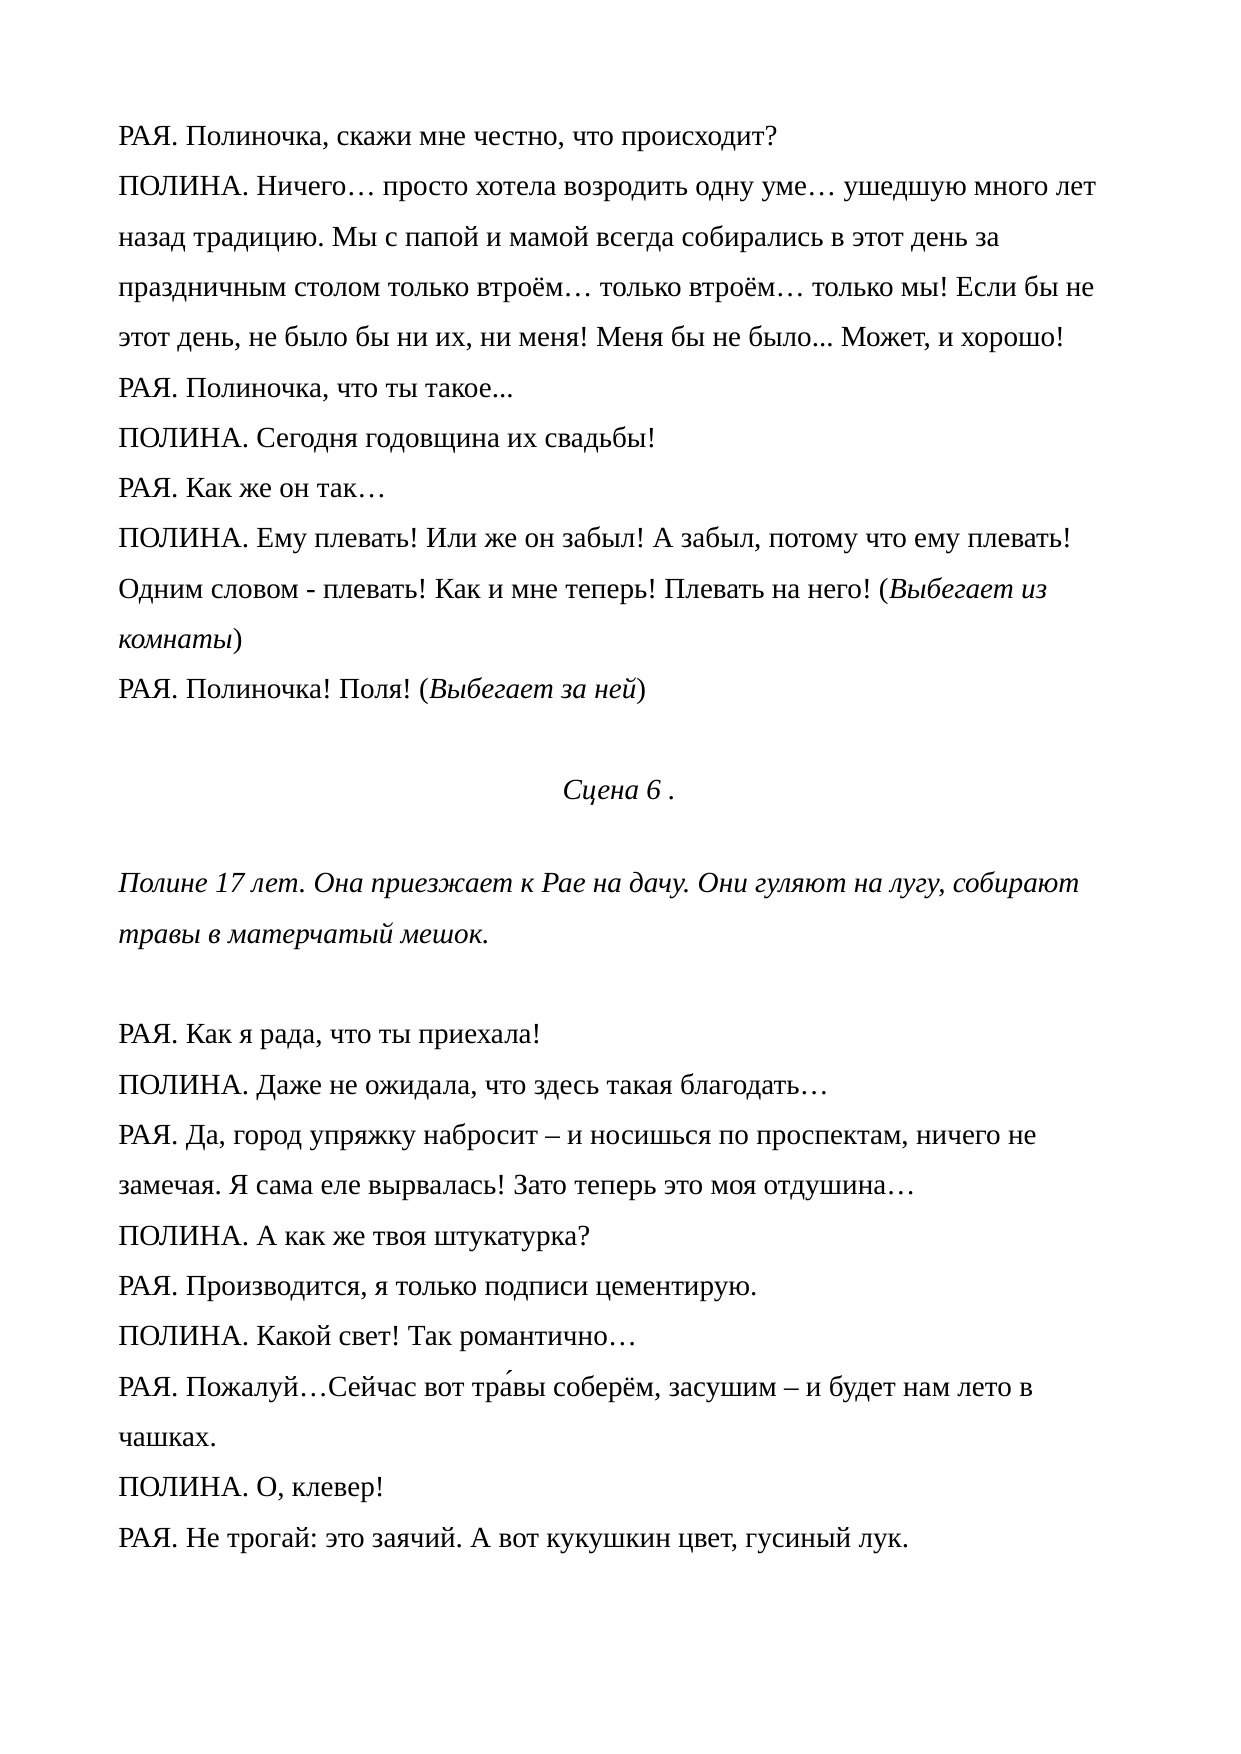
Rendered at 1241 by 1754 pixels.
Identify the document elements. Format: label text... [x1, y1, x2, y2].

text РАЯ. Производится, я только подписи цементирую. [118, 1268, 1122, 1302]
text РАЯ. Полиночка, что ты такое... [118, 370, 1122, 403]
text ПОЛИНА. О, клевер! [118, 1469, 1122, 1503]
text ПОЛИНА. Ему плевать! Или же он забыл! А забыл, потому что ему плевать! Одним словом - плевать! Как и мне теперь! Плевать на него! (Выбегает из комнаты) [118, 521, 1122, 655]
text РАЯ. Полиночка, скажи мне честно, что происходит? [118, 118, 1122, 152]
text ПОЛИНА. Сегодня годовщина их свадьбы! [118, 420, 1122, 453]
text РАЯ. Полиночка! Поля! (Выбегает за ней) [118, 672, 1122, 705]
text Сцена 6 . [118, 772, 1122, 806]
text ПОЛИНА. Какой свет! Так романтично… [118, 1318, 1122, 1352]
text РАЯ. Пожалуй…Сейчас вот тра́вы соберём, засушим – и будет нам лето в чашках. [118, 1369, 1122, 1453]
text ПОЛИНА. Ничего… просто хотела возродить одну уме… ушедшую много лет назад традицию. Мы с папой и мамой всегда собирались в этот день за праздничным столом только втроём… только втроём… только мы! Если бы не этот день, не было бы ни их, ни меня! Меня бы не было... Может, и хорошо! [118, 168, 1122, 353]
text РАЯ. Как я рада, что ты приехала! [118, 1017, 1122, 1050]
text ПОЛИНА. Даже не ожидала, что здесь такая благодать… [118, 1067, 1122, 1100]
text РАЯ. Да, город упряжку набросит – и носишься по проспектам, ничего не замечая. Я сама еле вырвалась! Зато теперь это моя отдушина… [118, 1117, 1122, 1201]
text Полине 17 лет. Она приезжает к Рае на дачу. Они гуляют на лугу, собирают травы в матерчатый мешок. [118, 866, 1122, 949]
text РАЯ. Как же он так… [118, 470, 1122, 504]
text РАЯ. Не трогай: это заячий. А вот кукушкин цвет, гусиный лук. [118, 1520, 1122, 1553]
text ПОЛИНА. А как же твоя штукатурка? [118, 1218, 1122, 1251]
